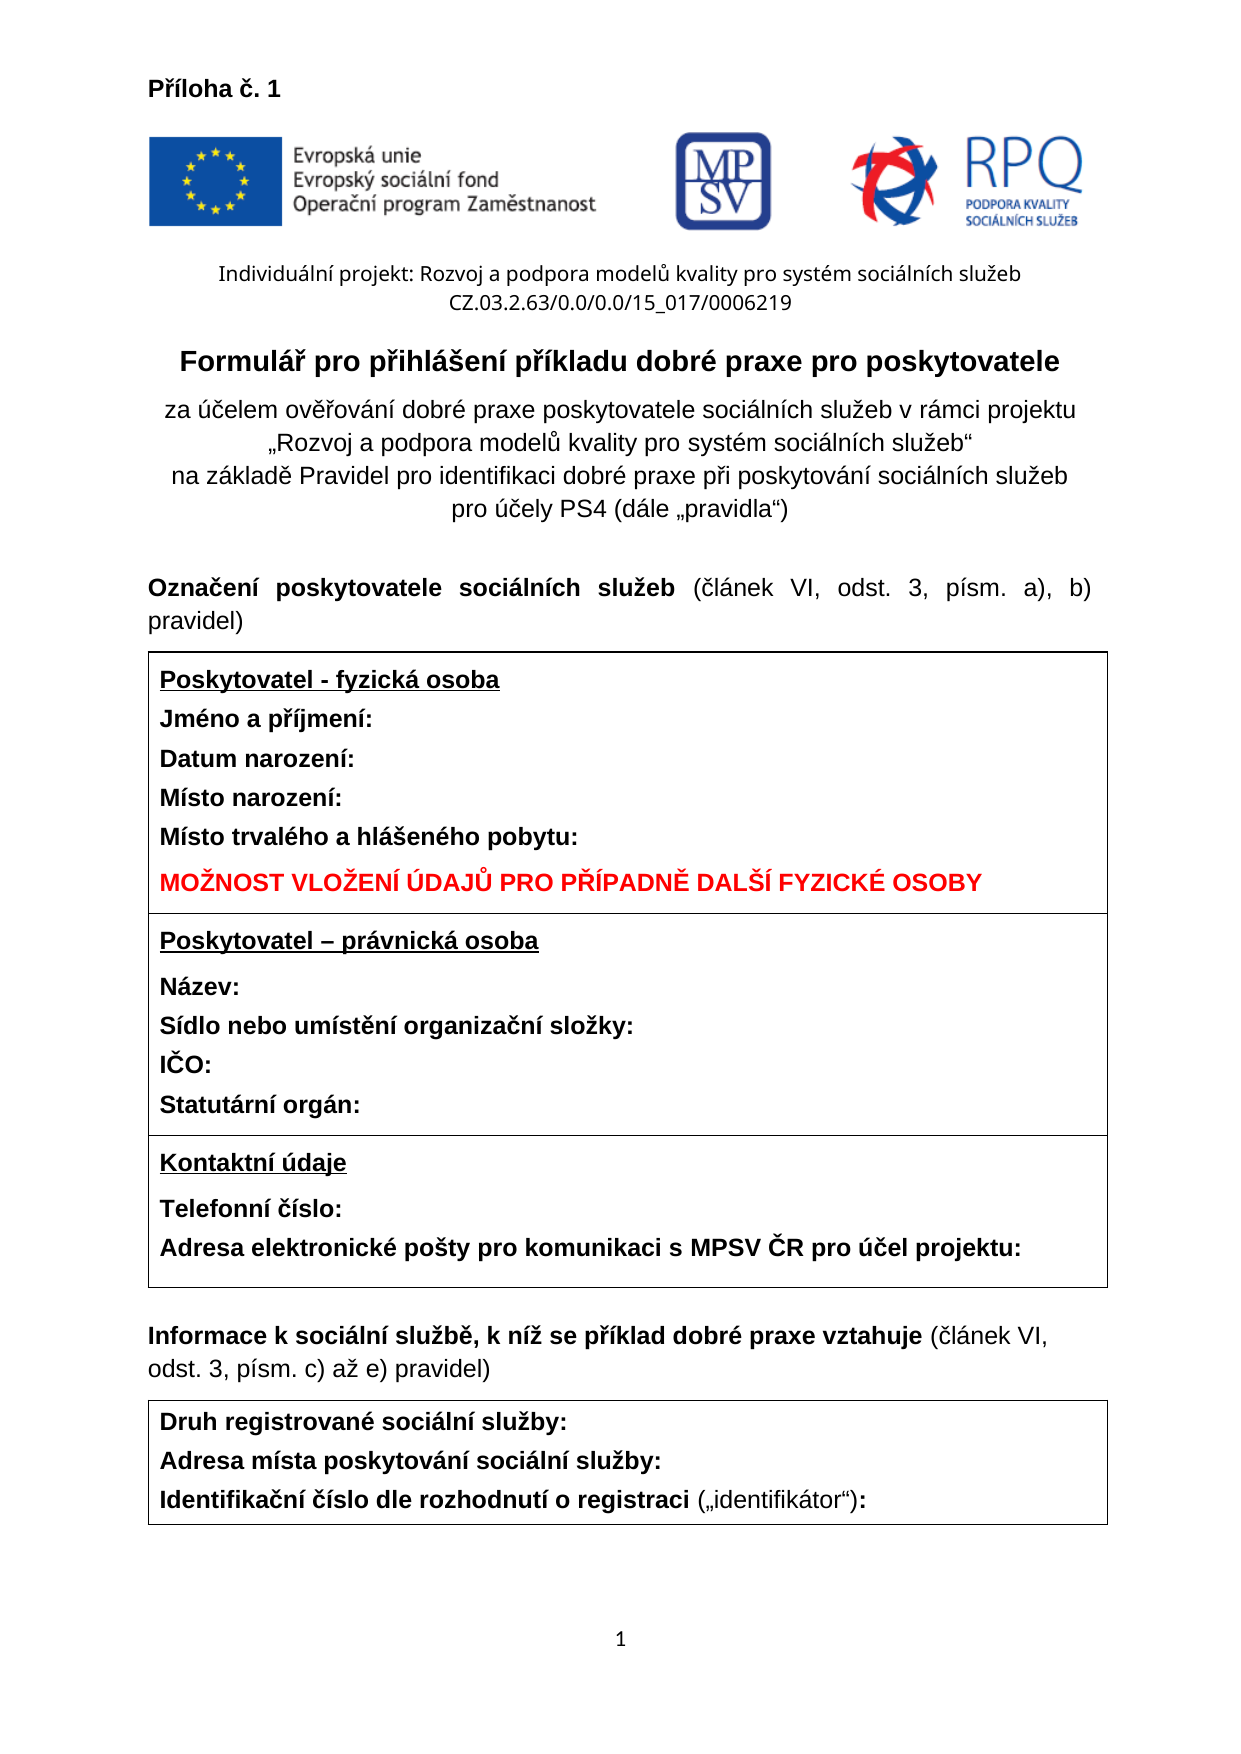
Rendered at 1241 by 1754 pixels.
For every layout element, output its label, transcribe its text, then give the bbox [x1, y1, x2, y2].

text za účelem ověřování dobré praxe poskytovatele sociálních služeb v rámci projektu [148, 395, 1093, 424]
table_cell Poskytovatel – právnická osoba Název: Sídlo nebo umístění organizační složky: IČO: Statutární orgán: [149, 914, 1107, 1135]
table_header Poskytovatel - fyzická osoba Jméno a příjmení: Datum narození: Místo narození: Místo trvalého a hlášeného pobytu: MOŽNOST VLOŽENÍ ÚDAJŮ PRO PŘÍPADNĚ DALŠÍ FYZICKÉ OSOBY [149, 653, 1107, 913]
table_header Druh registrované sociální služby: Adresa místa poskytování sociální služby: Identifikační číslo dle rozhodnutí o registraci („identifikátor“): [149, 1401, 1107, 1524]
text Informace k sociální službě, k níž se příklad dobré praxe vztahuje (článek VI, odst. 3, písm. c) až e) pravidel) [148, 1321, 1093, 1383]
picture [147, 131, 1093, 231]
table_cell Kontaktní údaje Telefonní číslo: Adresa elektronické pošty pro komunikaci s MPSV ČR pro účel projektu: [149, 1136, 1107, 1287]
text Formulář pro přihlášení příkladu dobré praxe pro poskytovatele [148, 344, 1093, 378]
text Označení poskytovatele sociálních služeb (článek VI, odst. 3, písm. a), b) pravidel) [148, 573, 1093, 635]
text na základě Pravidel pro identifikaci dobré praxe při poskytování sociálních služeb pro účely PS4 (dále „pravidla“) [148, 461, 1093, 523]
text „Rozvoj a podpora modelů kvality pro systém sociálních služeb“ [148, 428, 1093, 457]
